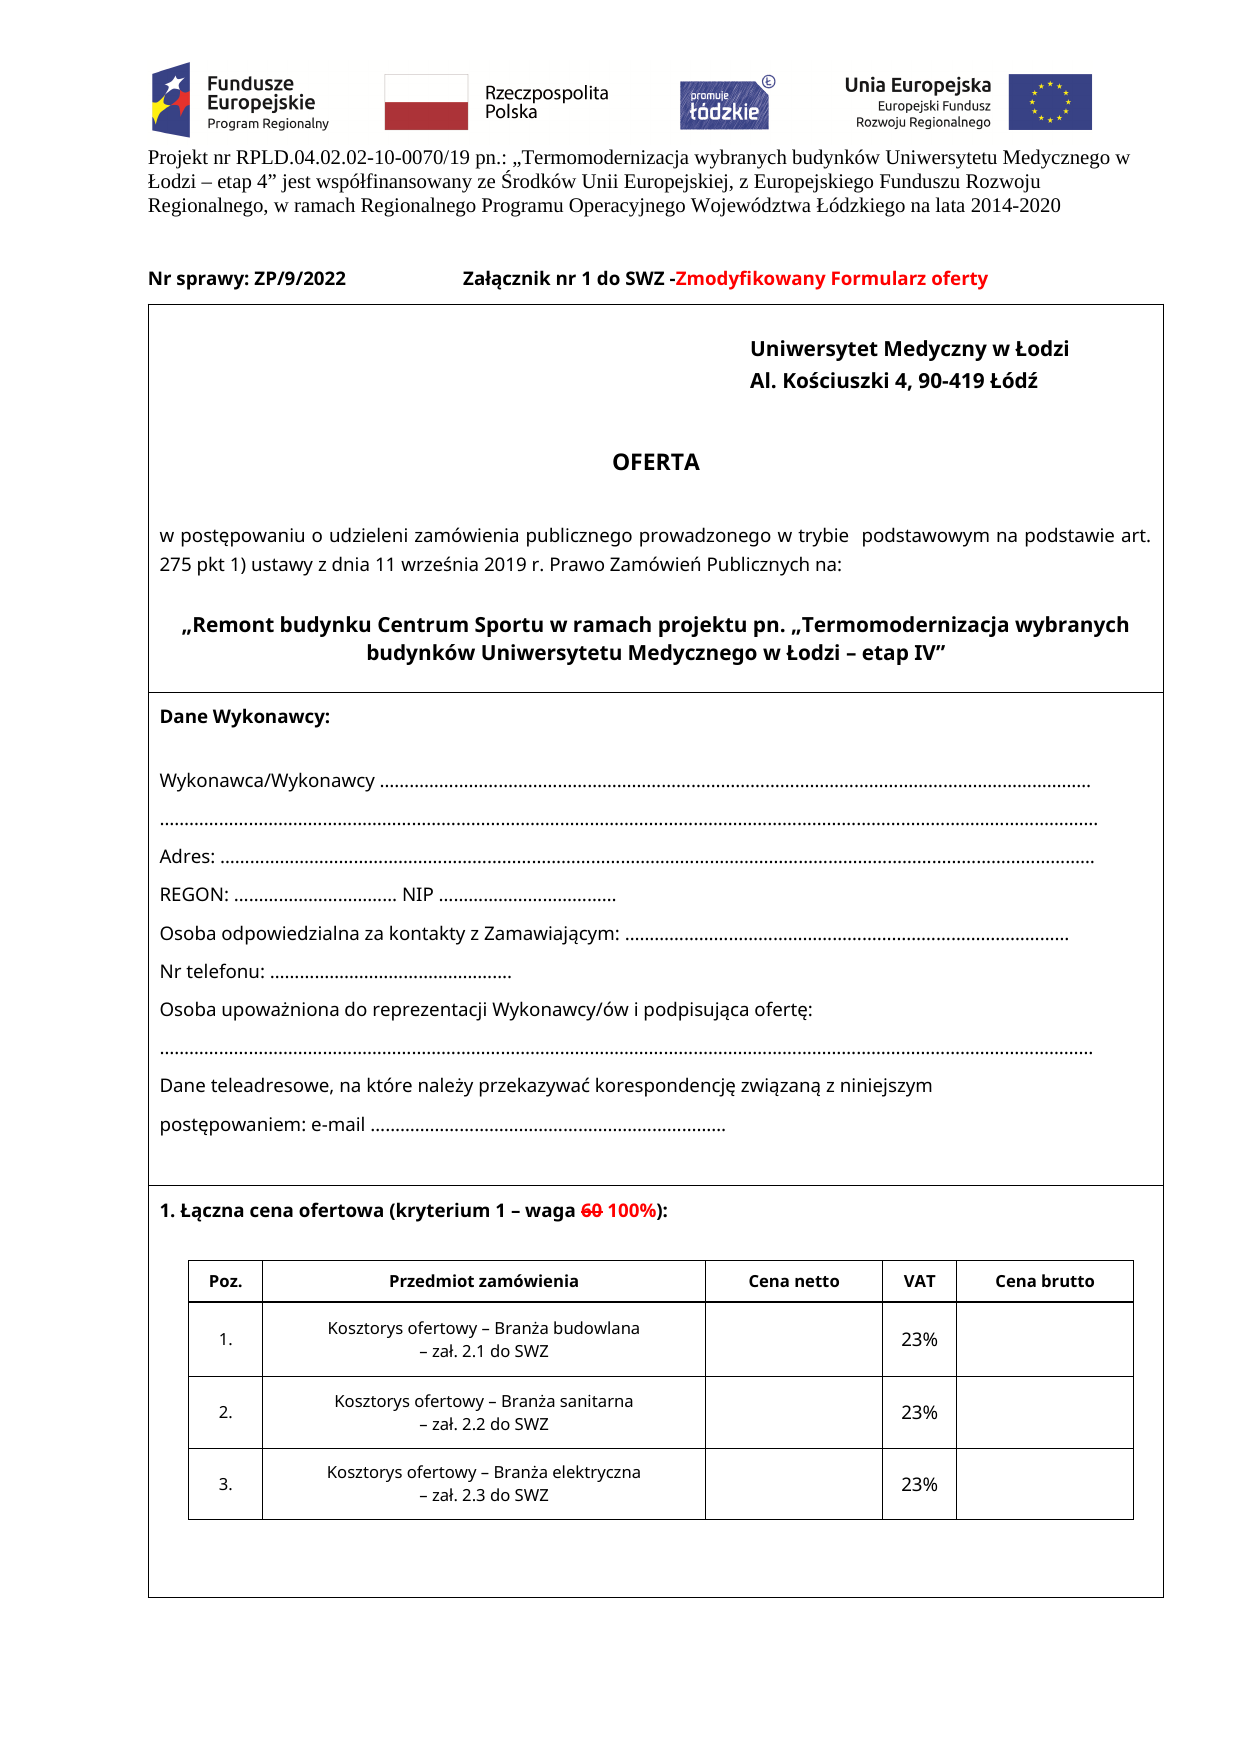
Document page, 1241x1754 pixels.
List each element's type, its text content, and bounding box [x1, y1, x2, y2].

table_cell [149, 1186, 1163, 1597]
text Nr sprawy: ZP/9/2022 Załącznik nr 1 do SWZ -Zmodyfikowany Formularz oferty [148, 265, 1152, 291]
table_cell Dane Wykonawcy: Wykonawca/Wykonawcy ……………………………………………………………………………………………………………………………… ………………………………………………………………………………………………………………………………………………………………………. Adres: …………………………………………………………………………………………………………………………………………………………… REGON: …………………………… NIP ……………………………… Osoba odpowiedzialna za kontakty z Zamawiającym: ……………………………………………………………………………… Nr telefonu: …………………………………………. Osoba upoważniona do reprezentacji Wykonawcy/ów i podpisująca ofertę: ……………………………………………………………………………………………………………………………………………………………………… Dane teleadresowe, na które należy przekazywać korespondencję związaną z niniejszym postępowaniem: e-mail ……………………………………………………………… [149, 693, 1163, 1185]
table_header Uniwersytet Medyczny w Łodzi Al. Kościuszki 4, 90-419 Łódź OFERTA w postępowaniu o udzieleni zamówienia publicznego prowadzonego w trybie podstawowym na podstawie art. 275 pkt 1) ustawy z dnia 11 września 2019 r. Prawo Zamówień Publicznych na: „Remont budynku Centrum Sportu w ramach projektu pn. „Termomodernizacja wybranych budynków Uniwersytetu Medycznego w Łodzi – etap IV” [149, 305, 1163, 692]
picture [147, 60, 1093, 145]
